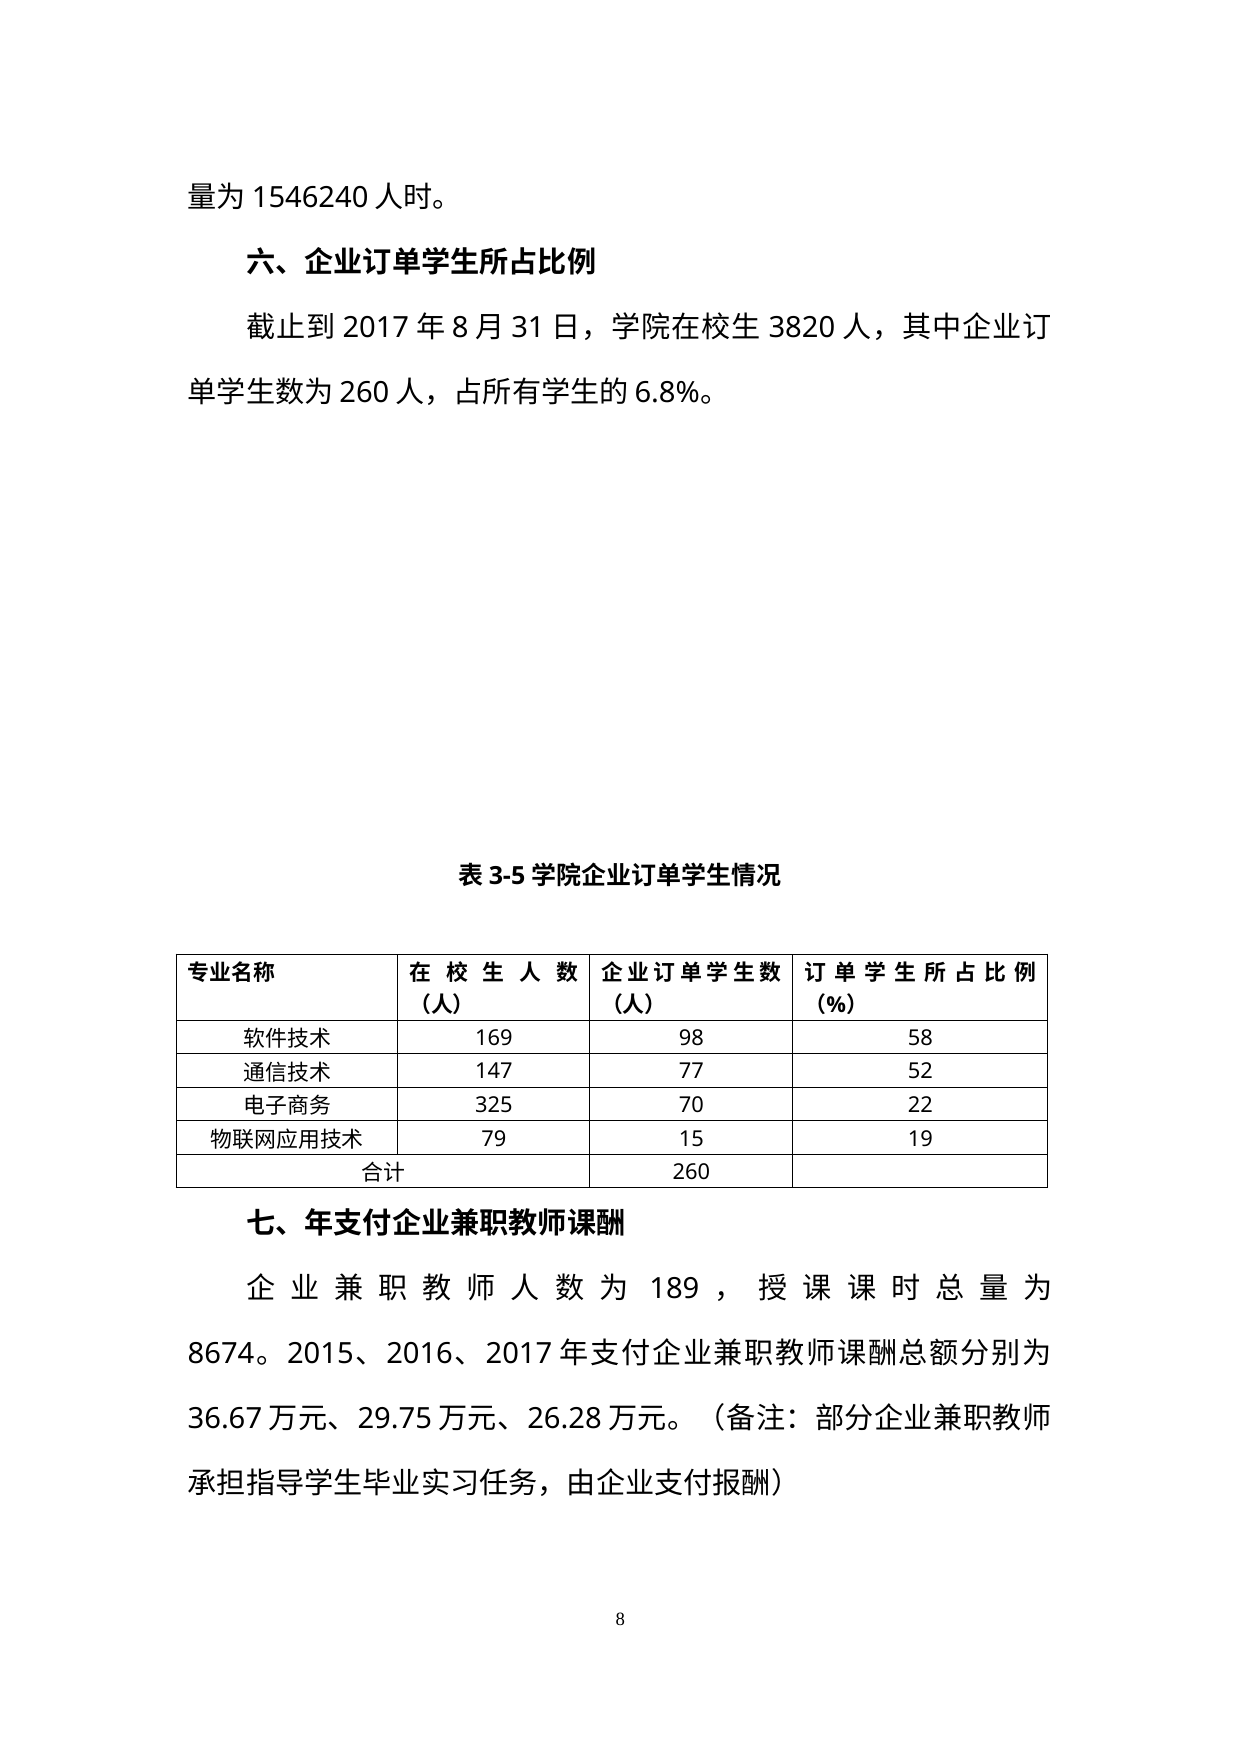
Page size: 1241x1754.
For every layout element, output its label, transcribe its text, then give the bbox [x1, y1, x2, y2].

table_cell 15 [590, 1121, 792, 1154]
table_cell 电子商务 [177, 1088, 397, 1120]
table_cell 52 [793, 1054, 1047, 1087]
table_header 订单学生所占比例（%） [793, 955, 1047, 1019]
table_cell 79 [398, 1121, 589, 1154]
table_cell 19 [793, 1121, 1047, 1154]
text 六、企业订单学生所占比例 [187, 227, 1053, 292]
table_cell [793, 1155, 1047, 1187]
table_header 在校生人数（人） [398, 955, 589, 1019]
table_cell 物联网应用技术 [177, 1121, 397, 1154]
table_cell 22 [793, 1088, 1047, 1120]
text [187, 162, 1053, 227]
table_cell 147 [398, 1054, 589, 1087]
table_cell 软件技术 [177, 1021, 397, 1053]
text 截止到2017年8月31日，学院在校生3820人，其中企业订单学生数为260人，占所有学生的6.8%。 [187, 292, 1053, 422]
text 七、年支付企业兼职教师课酬 [187, 1188, 1053, 1253]
table_header 专业名称 [177, 955, 397, 1019]
table_cell 98 [590, 1021, 792, 1053]
text 表3-5 学院企业订单学生情况 [187, 841, 1053, 906]
table_cell 70 [590, 1088, 792, 1120]
text 企业兼职教师人数为189，授课课时总量为8674。2015、2016、2017年支付企业兼职教师课酬总额分别为36.67万元、29.75万元、26.28万元。（备注：部分企业兼职教师承担指导学生毕业实习任务，由企业支付报酬） [187, 1253, 1053, 1513]
table_cell 合计 [177, 1155, 589, 1187]
table_cell 260 [590, 1155, 792, 1187]
table_cell 325 [398, 1088, 589, 1120]
table_header 企业订单学生数（人） [590, 955, 792, 1019]
table_cell 通信技术 [177, 1054, 397, 1087]
table_cell 77 [590, 1054, 792, 1087]
table_cell 169 [398, 1021, 589, 1053]
table_cell 58 [793, 1021, 1047, 1053]
